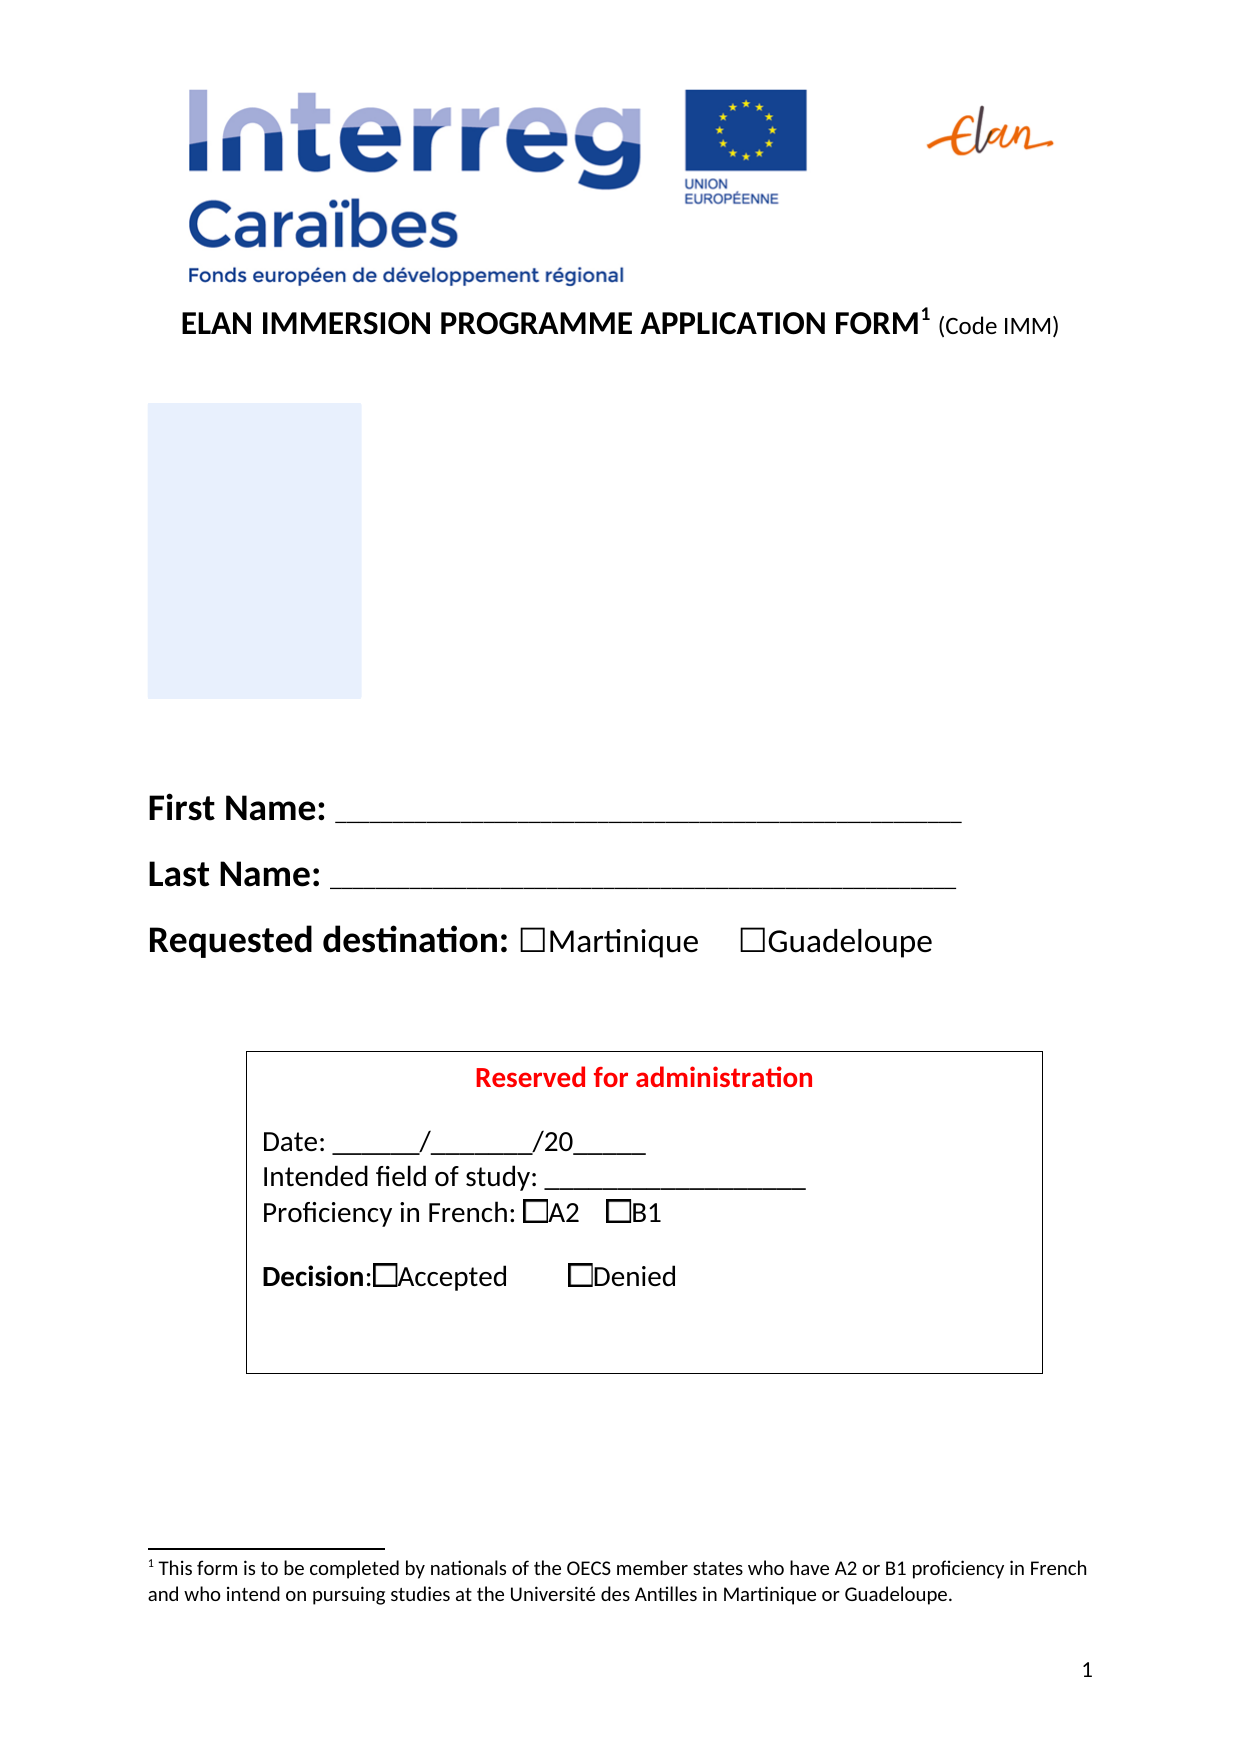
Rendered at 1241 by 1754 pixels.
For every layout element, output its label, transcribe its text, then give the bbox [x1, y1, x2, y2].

text Requested destination: Martinique Guadeloupe [148, 916, 1093, 962]
picture [147, 76, 1093, 302]
text First Name: [148, 783, 1093, 829]
text Last Name: [148, 849, 1093, 895]
picture [147, 403, 362, 699]
text ELAN IMMERSION PROGRAMME APPLICATION FORM (Code IMM) [148, 302, 1093, 342]
